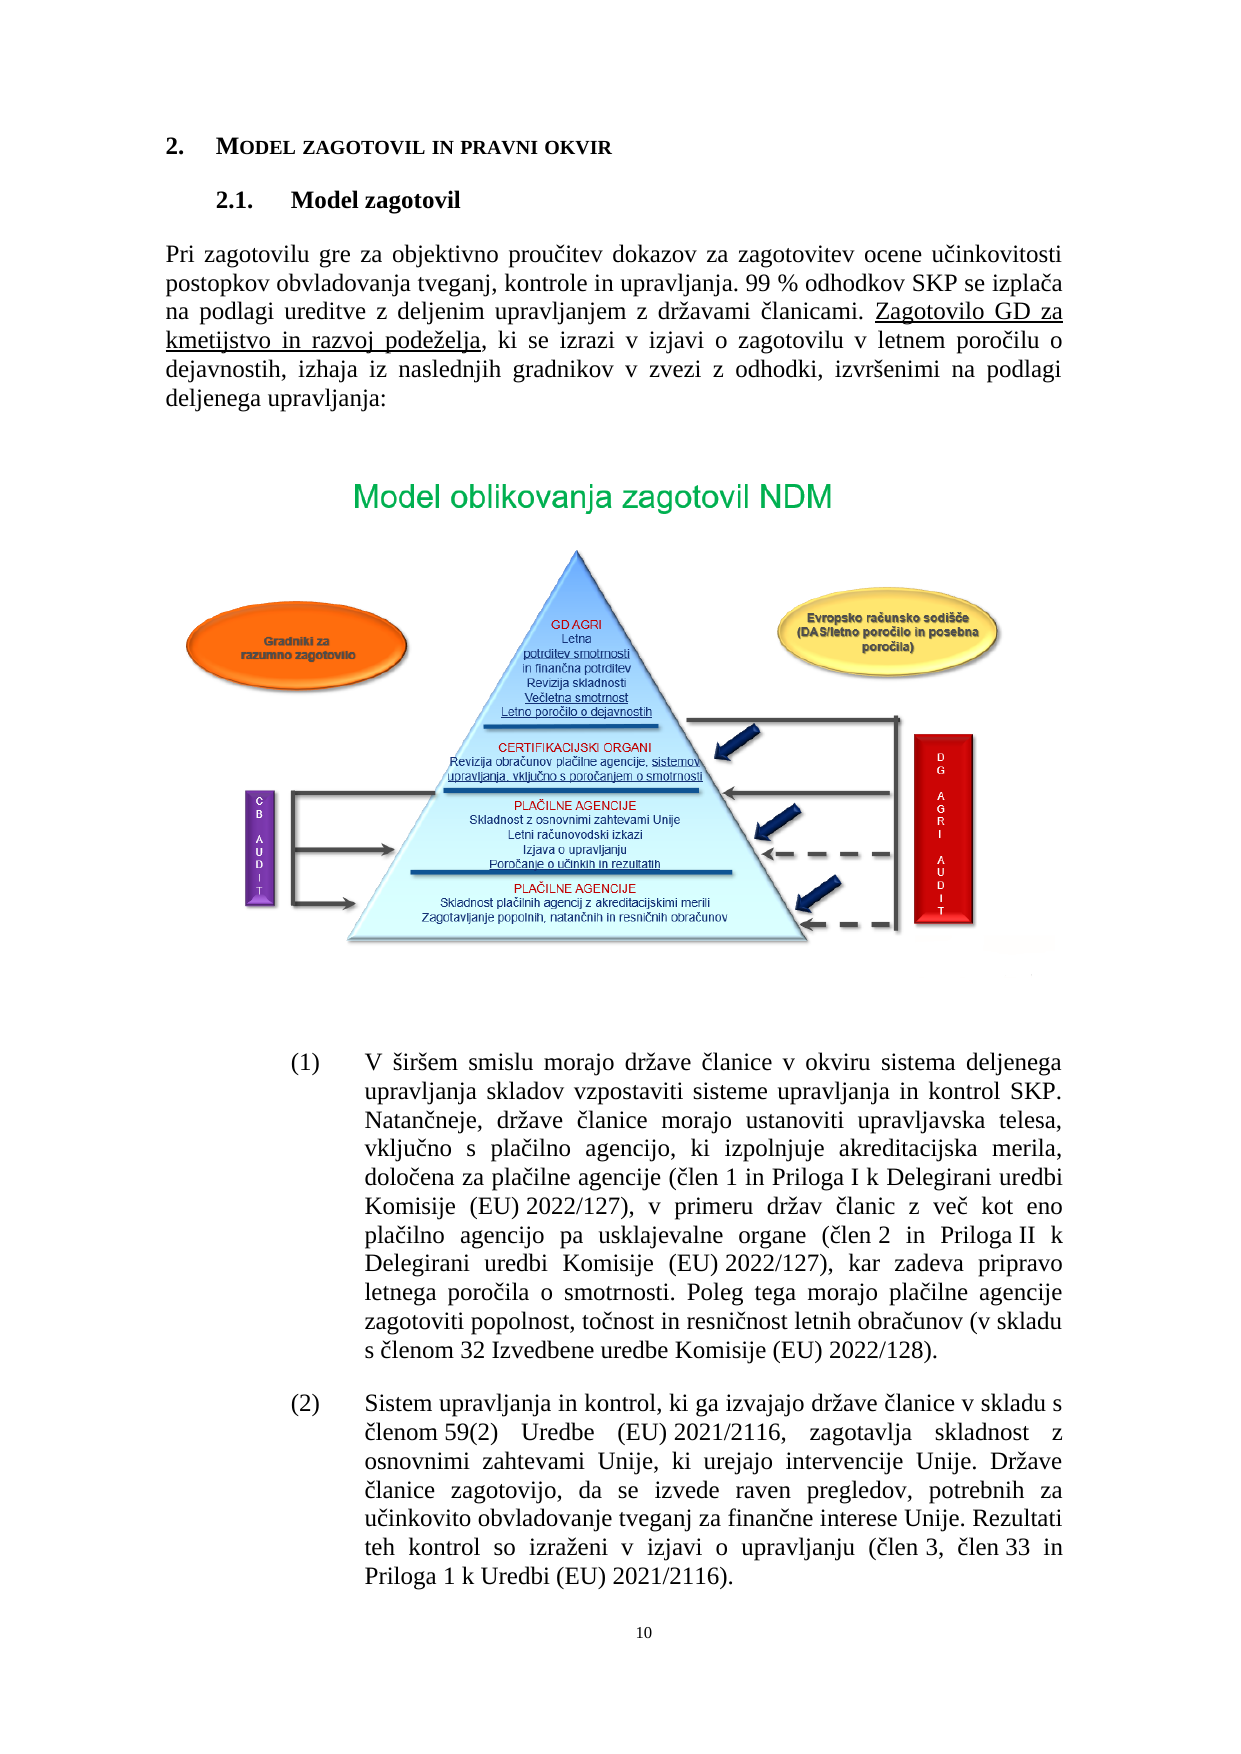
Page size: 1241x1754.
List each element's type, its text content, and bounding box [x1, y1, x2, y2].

list Sistem upravljanja in kontrol, ki ga izvajajo države članice v skladu s členom 59(2) Uredbe (EU) 2021/2116, zagotavlja skladnost z osnovnimi zahtevami Unije, ki urejajo intervencije Unije. Države članice zagotovijo, da se izvede raven pregledov, potrebnih za učinkovito obvladovanje tveganj za finančne interese Unije. Rezultati teh kontrol so izraženi v izjavi o upravljanju (člen 3, člen 33 in Priloga 1 k Uredbi (EU) 2021/2116). [291, 1388, 1063, 1590]
picture [165, 470, 1063, 989]
text Pri zagotovilu gre za objektivno proučitev dokazov za zagotovitev ocene učinkovitosti postopkov obvladovanja tveganj, kontrole in upravljanja. 99 % odhodkov SKP se izplača na podlagi ureditve z deljenim upravljanjem z državami članicami. Zagotovilo GD za kmetijstvo in razvoj podeželja, ki se izrazi v izjavi o zagotovilu v letnem poročilu o dejavnostih, izhaja iz naslednjih gradnikov v zvezi z odhodki, izvršenimi na podlagi deljenega upravljanja: [165, 239, 1063, 411]
list V širšem smislu morajo države članice v okviru sistema deljenega upravljanja skladov vzpostaviti sisteme upravljanja in kontrol SKP. Natančneje, države članice morajo ustanoviti upravljavska telesa, vključno s plačilno agencijo, ki izpolnjuje akreditacijska merila, določena za plačilne agencije (člen 1 in Priloga I k Delegirani uredbi Komisije (EU) 2022/127), v primeru držav članic z več kot eno plačilno agencijo pa usklajevalne organe (člen 2 in Priloga II k Delegirani uredbi Komisije (EU) 2022/127), kar zadeva pripravo letnega poročila o smotrnosti. Poleg tega morajo plačilne agencije zagotoviti popolnost, točnost in resničnost letnih obračunov (v skladu s členom 32 Izvedbene uredbe Komisije (EU) 2022/128). [291, 1047, 1063, 1363]
subtitle Model zagotovil [216, 185, 1063, 214]
subtitle Model zagotovil in pravni okvir [165, 131, 1063, 160]
